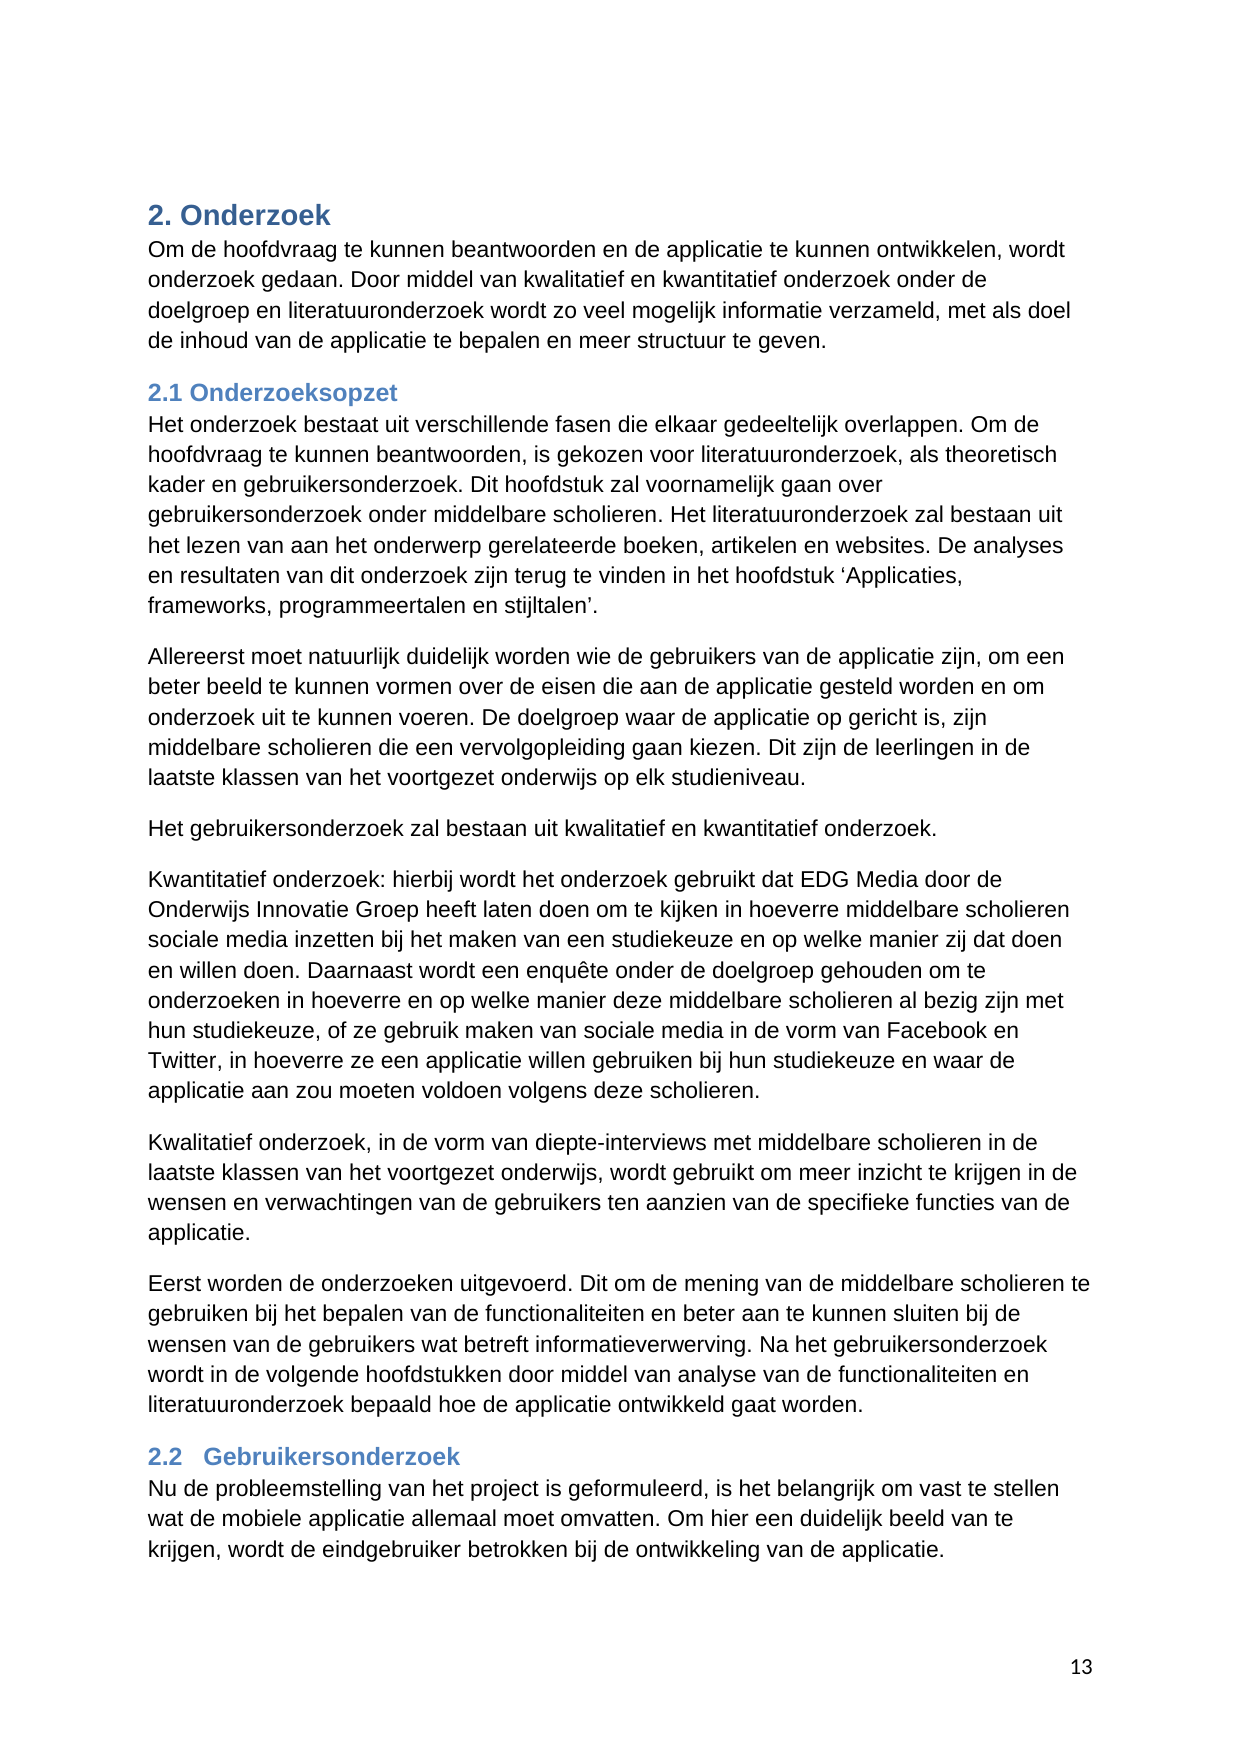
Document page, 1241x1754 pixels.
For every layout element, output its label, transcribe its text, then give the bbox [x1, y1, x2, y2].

subtitle 2.2 Gebruikersonderzoek [148, 1442, 1093, 1471]
subtitle 2. Onderzoek [148, 198, 1093, 231]
text Nu de probleemstelling van het project is geformuleerd, is het belangrijk om vast te stellen wat de mobiele applicatie allemaal moet omvatten. Om hier een duidelijk beeld van te krijgen, wordt de eindgebruiker betrokken bij de ontwikkeling van de applicatie. [148, 1475, 1093, 1562]
text Kwalitatief onderzoek, in de vorm van diepte-interviews met middelbare scholieren in de laatste klassen van het voortgezet onderwijs, wordt gebruikt om meer inzicht te krijgen in de wensen en verwachtingen van de gebruikers ten aanzien van de specifieke functies van de applicatie. [148, 1128, 1093, 1246]
text Kwantitatief onderzoek: hierbij wordt het onderzoek gebruikt dat EDG Media door de Onderwijs Innovatie Groep heeft laten doen om te kijken in hoeverre middelbare scholieren sociale media inzetten bij het maken van een studiekeuze en op welke manier zij dat doen en willen doen. Daarnaast wordt een enquête onder de doelgroep gehouden om te onderzoeken in hoeverre en op welke manier deze middelbare scholieren al bezig zijn met hun studiekeuze, of ze gebruik maken van sociale media in de vorm van Facebook en Twitter, in hoeverre ze een applicatie willen gebruiken bij hun studiekeuze en waar de applicatie aan zou moeten voldoen volgens deze scholieren. [148, 866, 1093, 1104]
text Het gebruikersonderzoek zal bestaan uit kwalitatief en kwantitatief onderzoek. [148, 815, 1093, 841]
text Om de hoofdvraag te kunnen beantwoorden en de applicatie te kunnen ontwikkelen, wordt onderzoek gedaan. Door middel van kwalitatief en kwantitatief onderzoek onder de doelgroep en literatuuronderzoek wordt zo veel mogelijk informatie verzameld, met als doel de inhoud van de applicatie te bepalen en meer structuur te geven. [148, 236, 1093, 353]
text Eerst worden de onderzoeken uitgevoerd. Dit om de mening van de middelbare scholieren te gebruiken bij het bepalen van de functionaliteiten en beter aan te kunnen sluiten bij de wensen van de gebruikers wat betreft informatieverwerving. Na het gebruikersonderzoek wordt in de volgende hoofdstukken door middel van analyse van de functionaliteiten en literatuuronderzoek bepaald hoe de applicatie ontwikkeld gaat worden. [148, 1270, 1093, 1417]
text Allereerst moet natuurlijk duidelijk worden wie de gebruikers van de applicatie zijn, om een beter beeld te kunnen vormen over de eisen die aan de applicatie gesteld worden en om onderzoek uit te kunnen voeren. De doelgroep waar de applicatie op gericht is, zijn middelbare scholieren die een vervolgopleiding gaan kiezen. Dit zijn de leerlingen in de laatste klassen van het voortgezet onderwijs op elk studieniveau. [148, 643, 1093, 790]
text Het onderzoek bestaat uit verschillende fasen die elkaar gedeeltelijk overlappen. Om de hoofdvraag te kunnen beantwoorden, is gekozen voor literatuuronderzoek, als theoretisch kader en gebruikersonderzoek. Dit hoofdstuk zal voornamelijk gaan over gebruikersonderzoek onder middelbare scholieren. Het literatuuronderzoek zal bestaan uit het lezen van aan het onderwerp gerelateerde boeken, artikelen en websites. De analyses en resultaten van dit onderzoek zijn terug te vinden in het hoofdstuk ‘Applicaties, frameworks, programmeertalen en stijltalen’. [148, 411, 1093, 618]
subtitle 2.1 Onderzoeksopzet [148, 378, 1093, 407]
